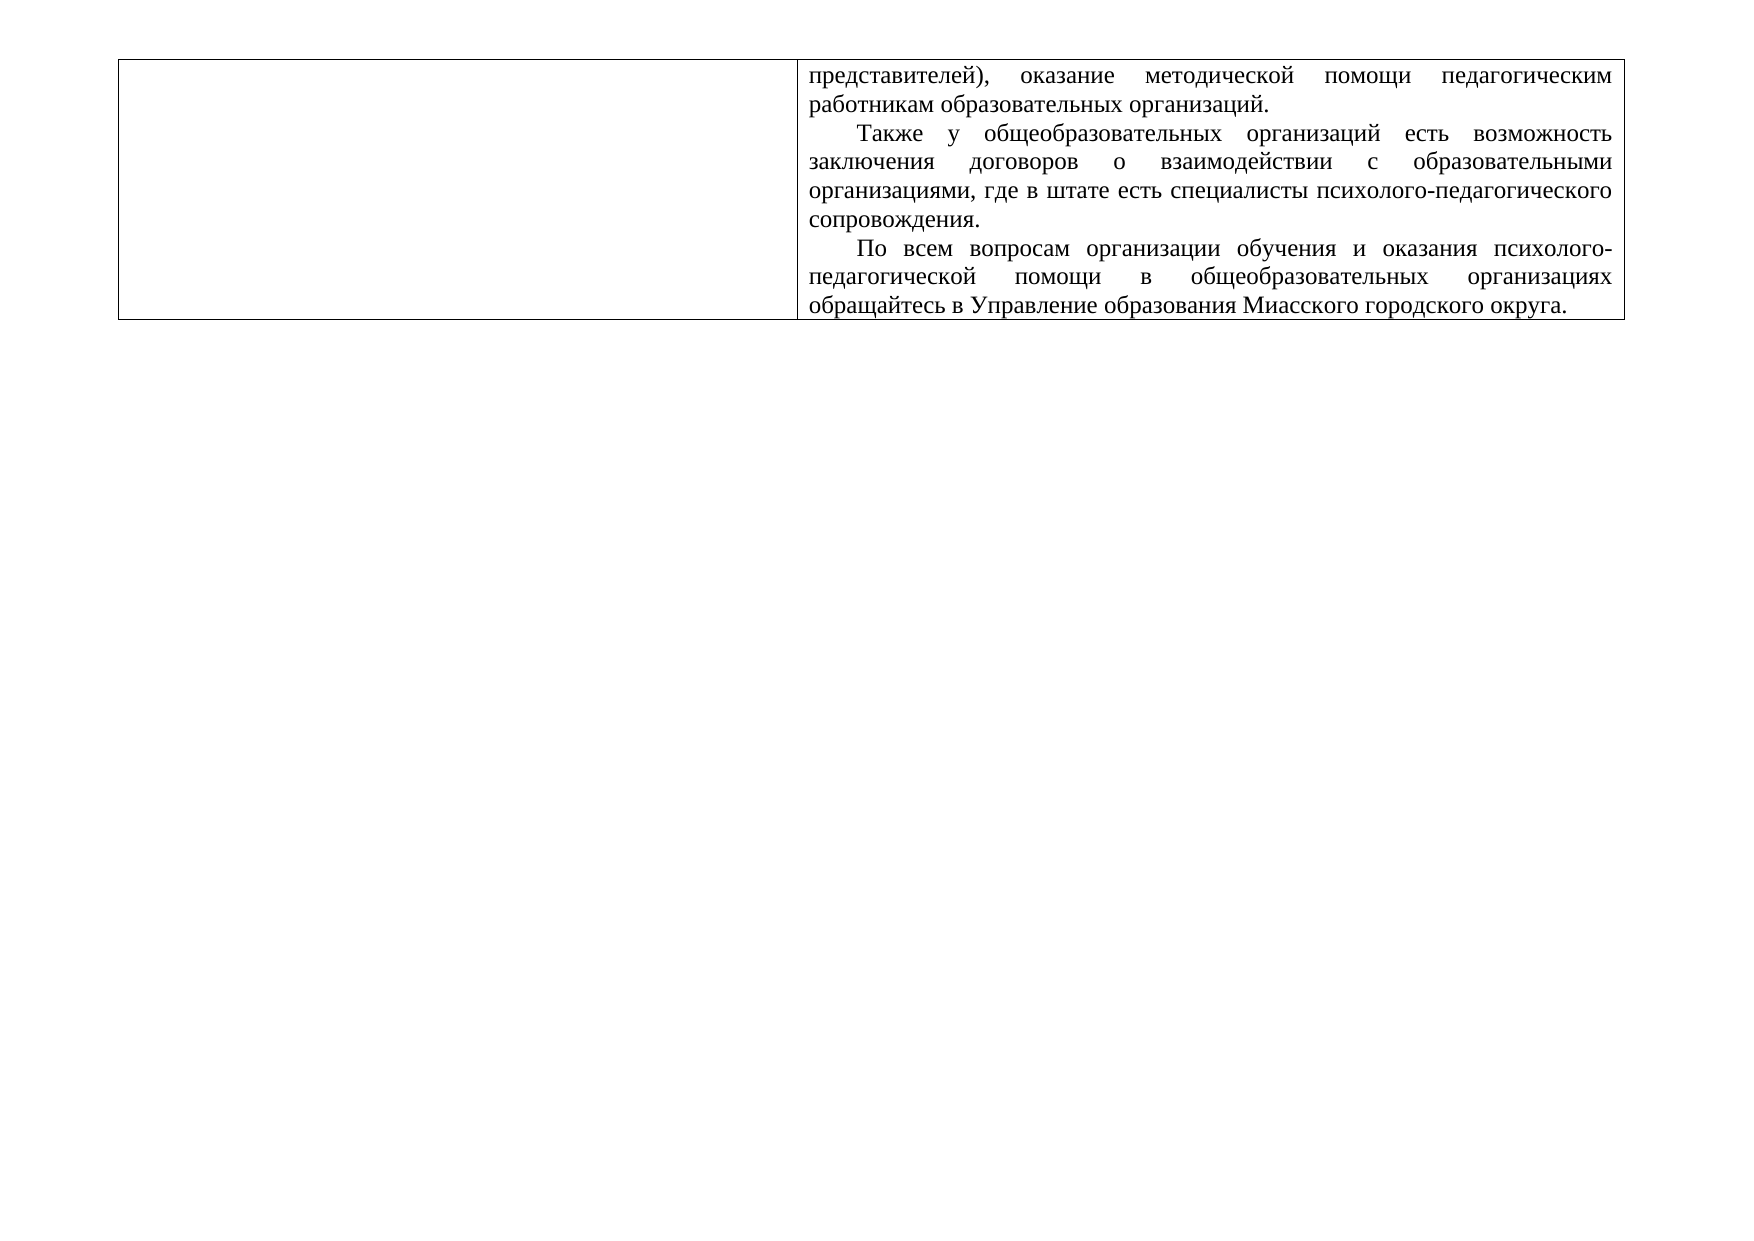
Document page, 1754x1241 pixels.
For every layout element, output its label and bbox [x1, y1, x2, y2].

table_cell [798, 60, 1624, 319]
table_cell [119, 60, 797, 319]
